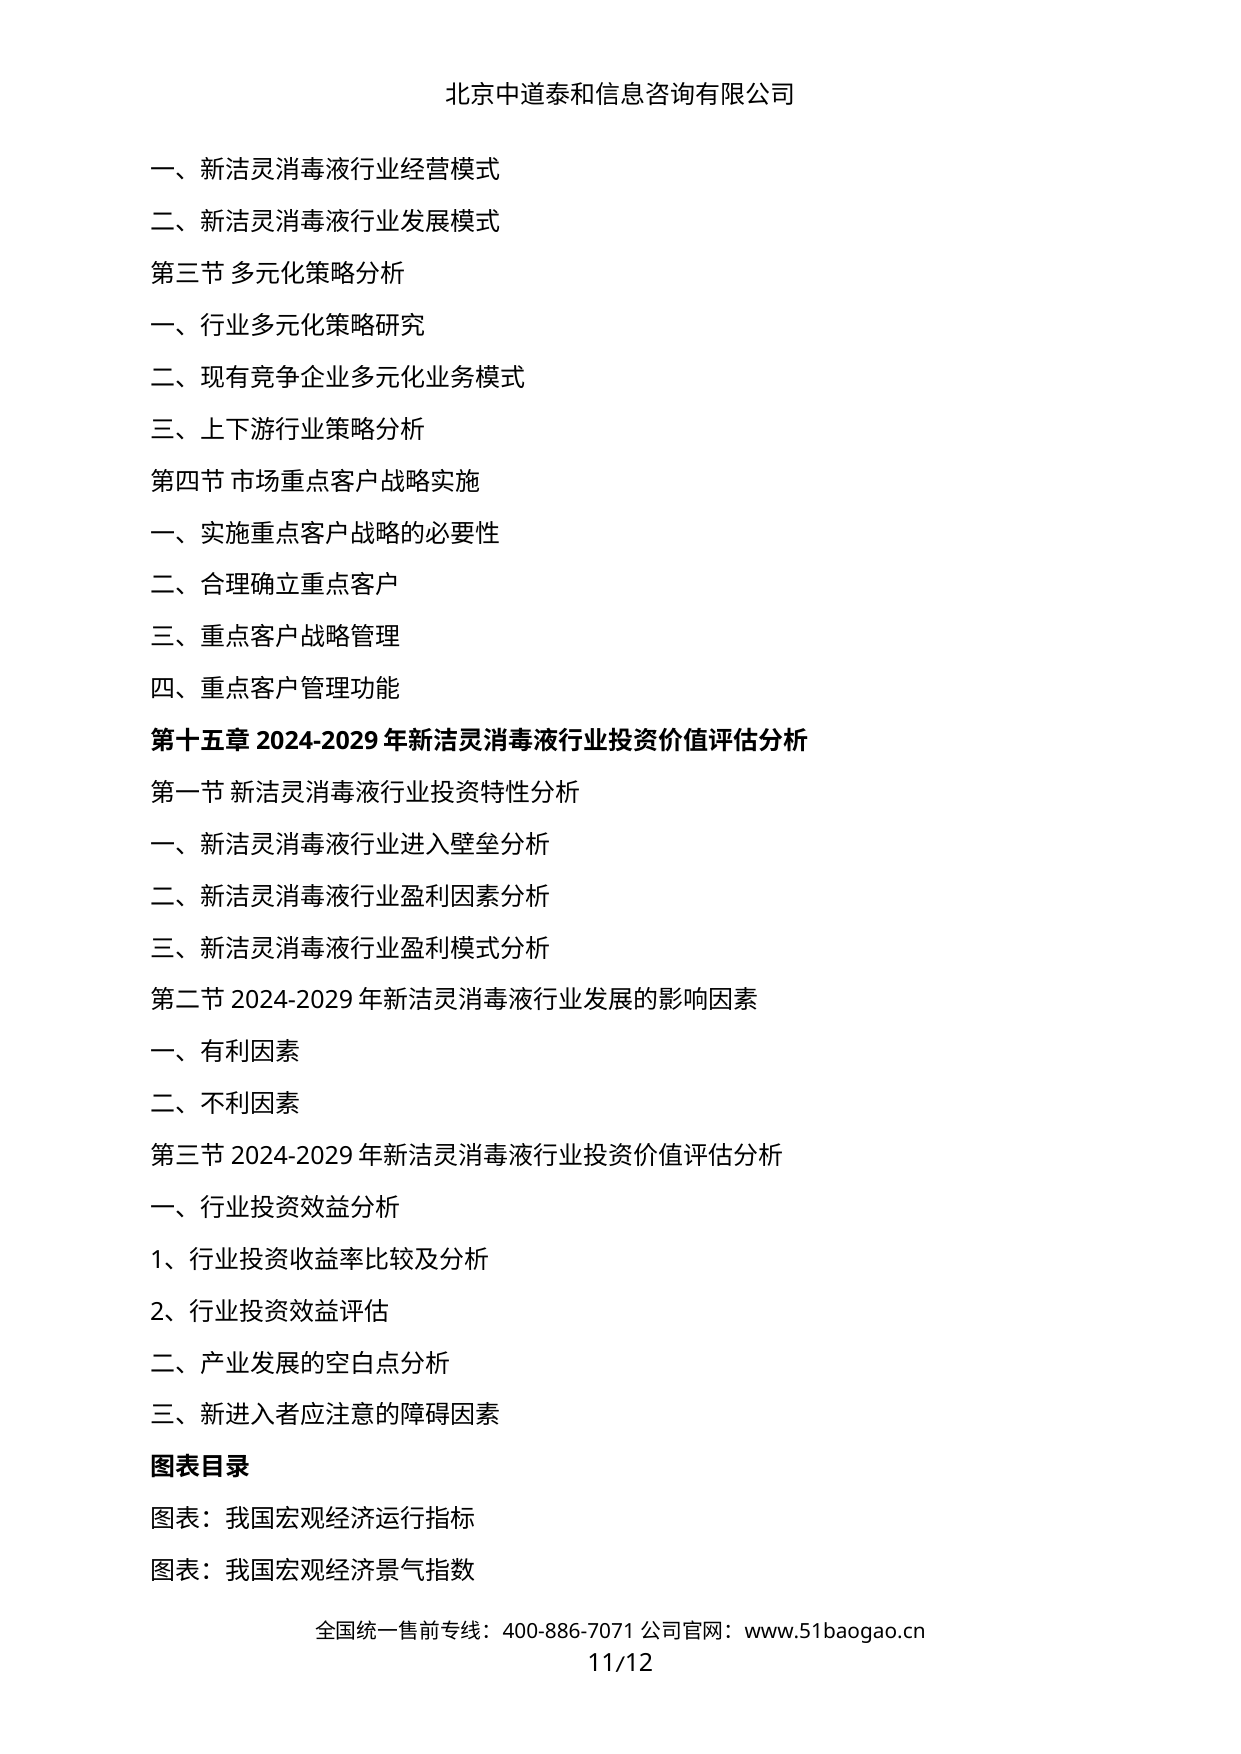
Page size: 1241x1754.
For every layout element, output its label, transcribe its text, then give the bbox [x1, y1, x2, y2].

text 三、上下游行业策略分析 [150, 409, 1090, 446]
text 第一节 新洁灵消毒液行业投资特性分析 [150, 772, 1090, 809]
text 第四节 市场重点客户战略实施 [150, 461, 1090, 497]
text 四、重点客户管理功能 [150, 669, 1090, 705]
text 一、行业多元化策略研究 [150, 306, 1090, 342]
text 二、新洁灵消毒液行业发展模式 [150, 202, 1090, 238]
text 二、产业发展的空白点分析 [150, 1343, 1090, 1379]
text 第二节 2024-2029年新洁灵消毒液行业发展的影响因素 [150, 980, 1090, 1016]
text 2、行业投资效益评估 [150, 1291, 1090, 1327]
text 图表目录 [150, 1447, 1090, 1483]
text 一、新洁灵消毒液行业经营模式 [150, 150, 1090, 186]
text 二、新洁灵消毒液行业盈利因素分析 [150, 876, 1090, 912]
text 二、现有竞争企业多元化业务模式 [150, 357, 1090, 394]
text 一、实施重点客户战略的必要性 [150, 513, 1090, 549]
text 第十五章 2024-2029年新洁灵消毒液行业投资价值评估分析 [150, 721, 1090, 757]
text 一、有利因素 [150, 1032, 1090, 1068]
text 一、行业投资效益分析 [150, 1187, 1090, 1224]
text 三、重点客户战略管理 [150, 617, 1090, 653]
text 一、新洁灵消毒液行业进入壁垒分析 [150, 824, 1090, 861]
text 三、新进入者应注意的障碍因素 [150, 1395, 1090, 1431]
text 第三节 多元化策略分析 [150, 254, 1090, 290]
text 图表：我国宏观经济景气指数 [150, 1551, 1090, 1587]
text 二、不利因素 [150, 1084, 1090, 1120]
text 图表：我国宏观经济运行指标 [150, 1499, 1090, 1535]
text 二、合理确立重点客户 [150, 565, 1090, 601]
text 第三节 2024-2029年新洁灵消毒液行业投资价值评估分析 [150, 1136, 1090, 1172]
text 1、行业投资收益率比较及分析 [150, 1239, 1090, 1276]
text 三、新洁灵消毒液行业盈利模式分析 [150, 928, 1090, 964]
